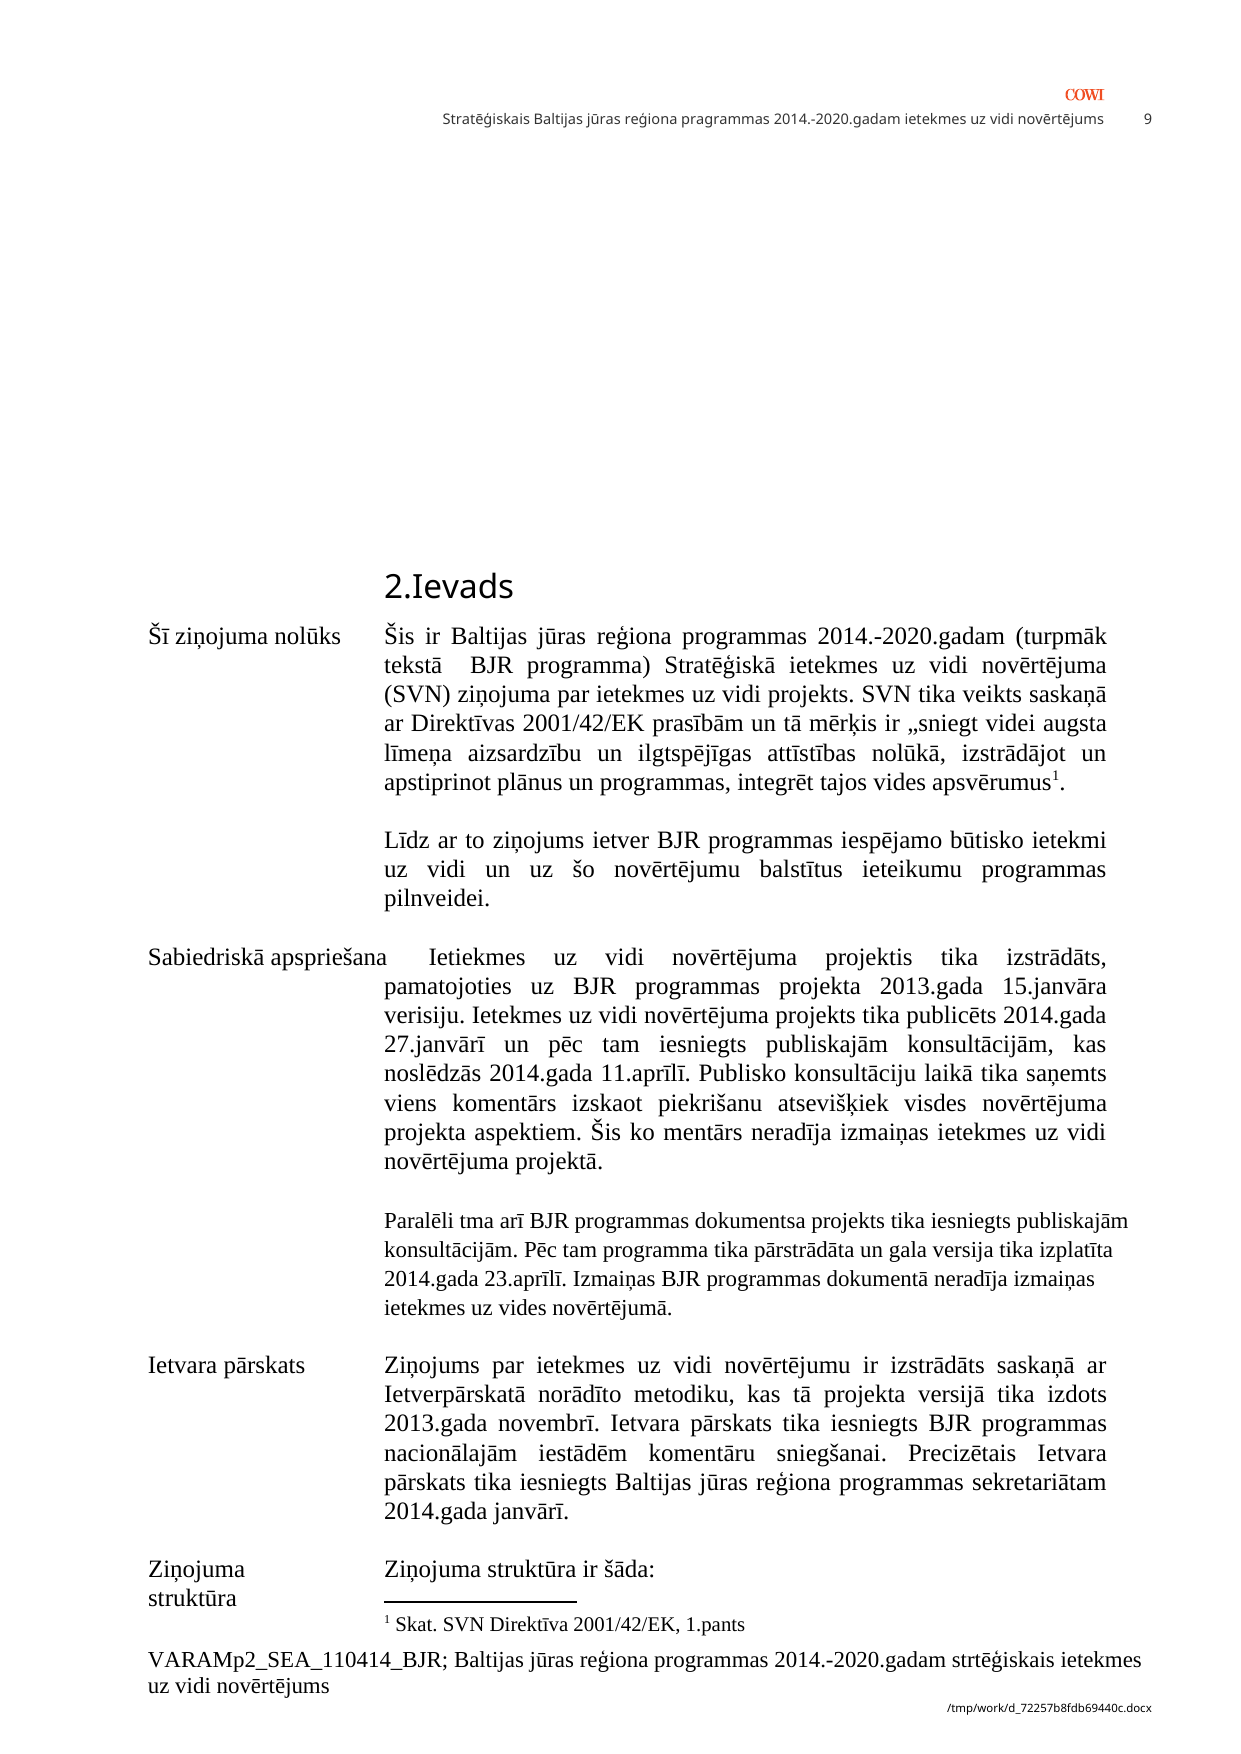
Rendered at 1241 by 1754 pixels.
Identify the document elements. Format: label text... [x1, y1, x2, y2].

text Šis ir Baltijas jūras reģiona programmas 2014.-2020.gadam (turpmāk tekstā BJR programma) Stratēģiskā ietekmes uz vidi novērtējuma (SVN) ziņojuma par ietekmes uz vidi projekts. SVN tika veikts saskaņā ar Direktīvas 2001/42/EK prasībām un tā mērķis ir „sniegt videi augsta līmeņa aizsardzību un ilgtspējīgas attīstības nolūkā, izstrādājot un apstiprinot plānus un programmas, integrēt tajos vides apsvērumus. [384, 621, 1107, 796]
subtitle 2.Ievads [384, 563, 1152, 608]
text Ziņojuma struktūra [148, 1554, 298, 1612]
text Ziņojuma struktūra ir šāda: [384, 1554, 1107, 1583]
text Līdz ar to ziņojums ietver BJR programmas iespējamo būtisko ietekmi uz vidi un uz šo novērtējumu balstītus ieteikumu programmas pilnveidei. [384, 825, 1107, 912]
text Šī ziņojuma nolūks [148, 621, 343, 649]
text Ietvara pārskats Ziņojums par ietekmes uz vidi novērtējumu ir izstrādāts saskaņā ar Ietverpārskatā norādīto metodiku, kas tā projekta versijā tika izdots 2013.gada novembrī. Ietvara pārskats tika iesniegts BJR programmas nacionālajām iestādēm komentāru sniegšanai. Precizētais Ietvara pārskats tika iesniegts Baltijas jūras reģiona programmas sekretariātam 2014.gada janvārī. [148, 1350, 1107, 1525]
text Paralēli tma arī BJR programmas dokumentsa projekts tika iesniegts publiskajām konsultācijām. Pēc tam programma tika pārstrādāta un gala versija tika izplatīta 2014.gada 23.aprīlī. Izmaiņas BJR programmas dokumentā neradīja izmaiņas ietekmes uz vides novērtējumā. [384, 1204, 1152, 1321]
text Sabiedriskā apspriešana Ietiekmes uz vidi novērtējuma projektis tika izstrādāts, pamatojoties uz BJR programmas projekta 2013.gada 15.janvāra verisiju. Ietekmes uz vidi novērtējuma projekts tika publicēts 2014.gada 27.janvārī un pēc tam iesniegts publiskajām konsultācijām, kas noslēdzās 2014.gada 11.aprīlī. Publisko konsultāciju laikā tika saņemts viens komentārs izskaot piekrišanu atsevišķiek visdes novērtējuma projekta aspektiem. Šis ko mentārs neradīja izmaiņas ietekmes uz vidi novērtējuma projektā. [148, 941, 1107, 1175]
